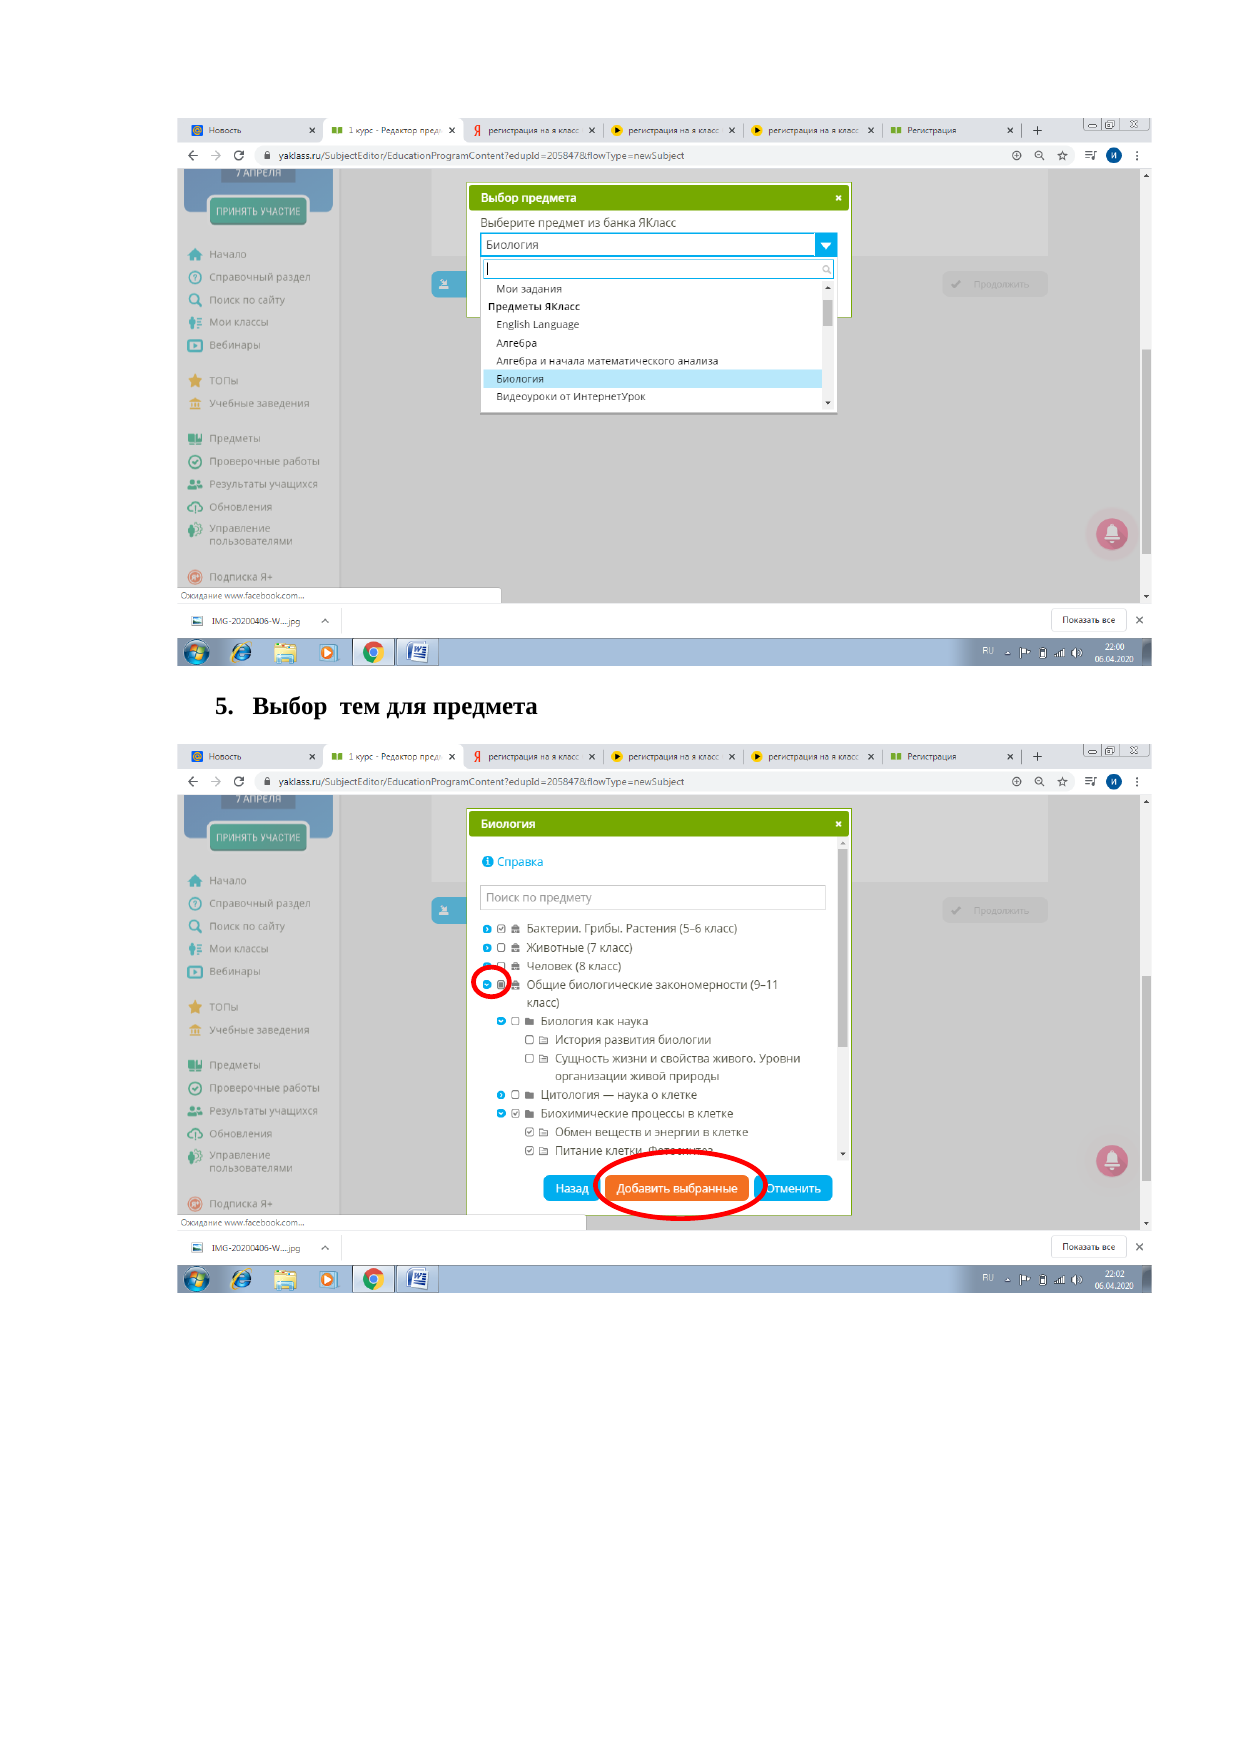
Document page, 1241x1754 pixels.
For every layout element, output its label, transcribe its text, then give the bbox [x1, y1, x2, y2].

picture [177, 744, 1152, 1293]
picture [177, 118, 1152, 666]
list Выбор тем для предмета [215, 691, 1152, 720]
